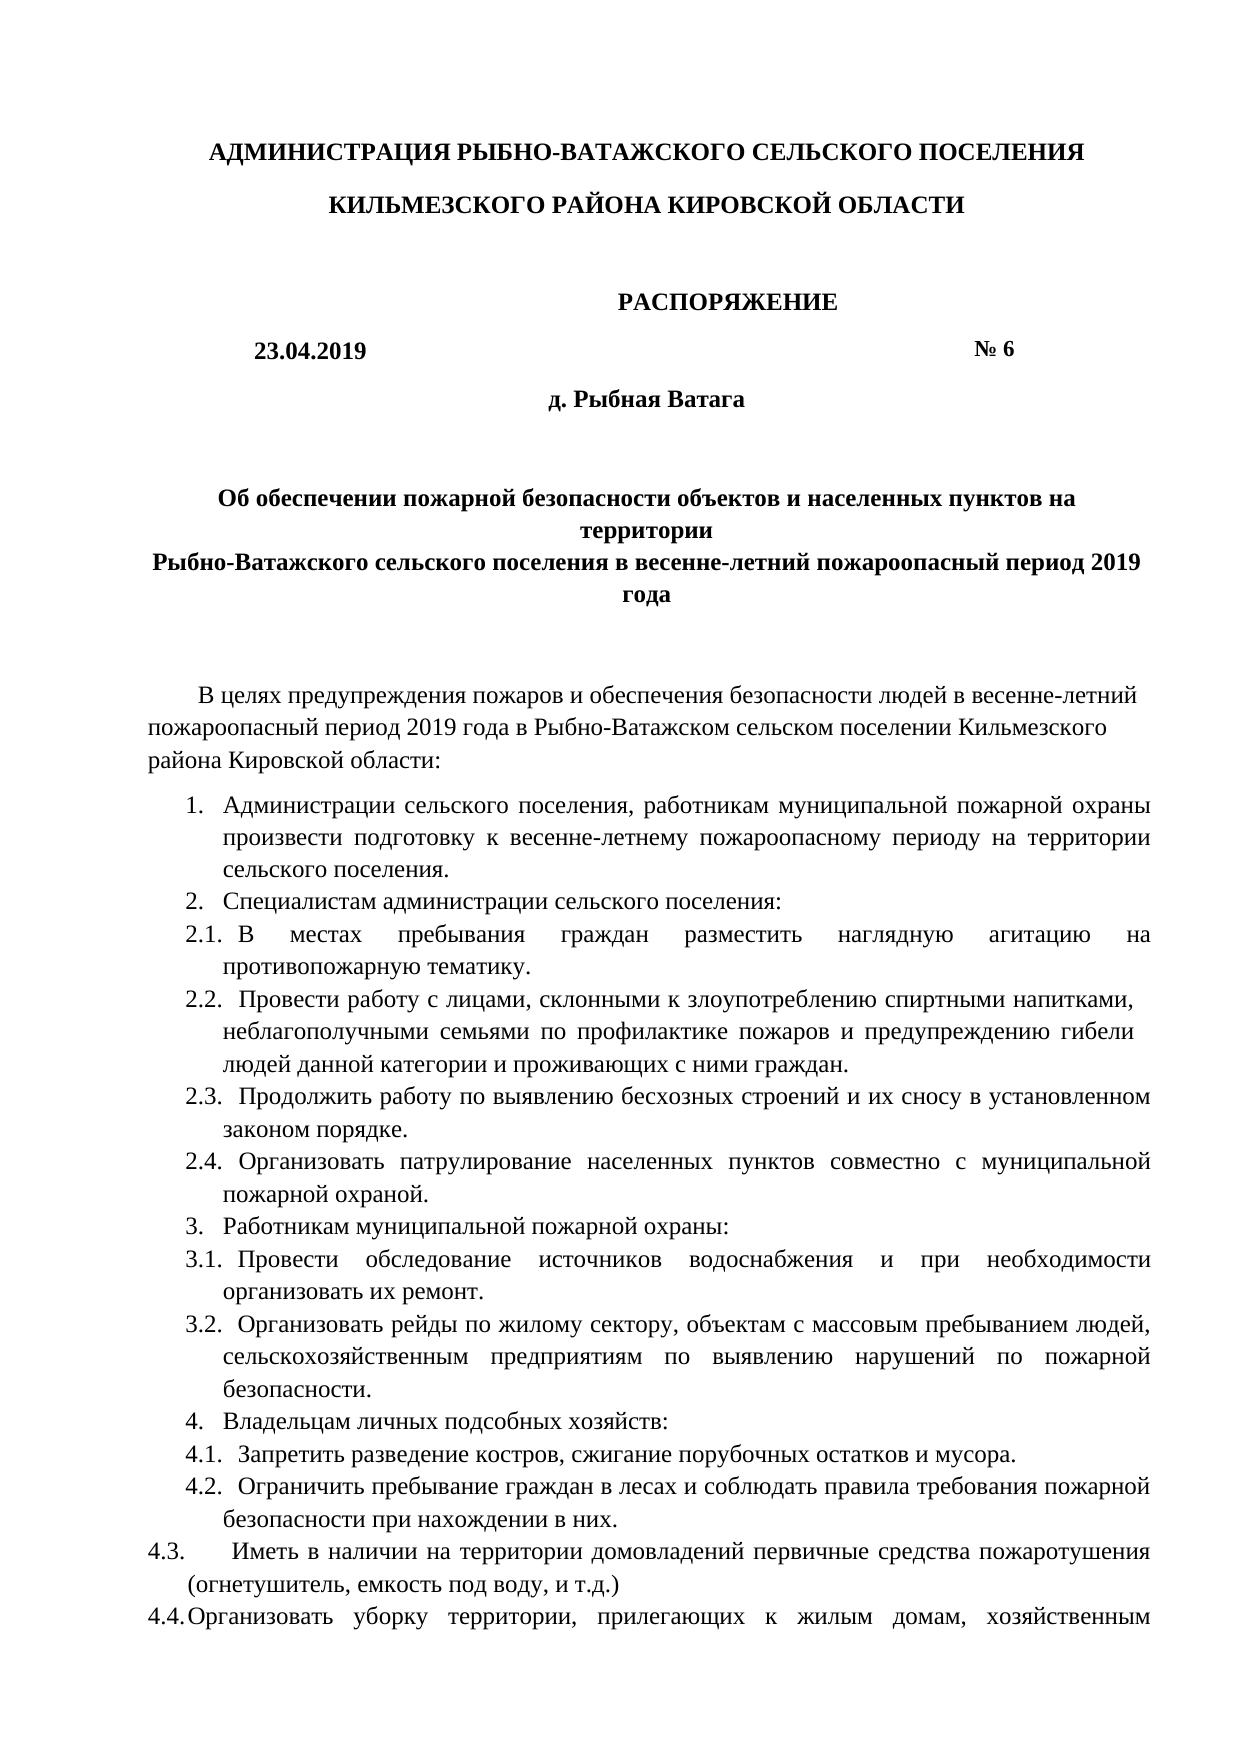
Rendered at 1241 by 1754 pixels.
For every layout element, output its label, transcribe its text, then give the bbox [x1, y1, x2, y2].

list Запретить разведение костров, сжигание порубочных остатков и мусора. [185, 1436, 1152, 1468]
text В целях предупреждения пожаров и обеспечения безопасности людей в весенне-летний пожароопасный период 2019 года в Рыбно-Ватажском сельском поселении Кильмезского района Кировской области: [148, 677, 1152, 775]
list Иметь в наличии на территории домовладений первичные средства пожаротушения (огнетушитель, емкость под воду, и т.д.) [148, 1533, 1152, 1598]
list Владельцам личных подсобных хозяйств: [185, 1403, 1152, 1436]
list В местах пребывания граждан разместить наглядную агитацию на противопожарную тематику. [185, 916, 1152, 981]
list Организовать патрулирование населенных пунктов совместно с муниципальной пожарной охраной. [185, 1143, 1152, 1208]
list Продолжить работу по выявлению бесхозных строений и их сносу в установленном законом порядке. [185, 1078, 1152, 1143]
list Организовать рейды по жилому сектору, объектам с массовым пребыванием людей, сельскохозяйственным предприятиям по выявлению нарушений по пожарной безопасности. [185, 1306, 1152, 1403]
text АДМИНИСТРАЦИЯ РЫБНО-ВАТАЖСКОГО СЕЛЬСКОГО ПОСЕЛЕНИЯ КИЛЬМЕЗСКОГО РАЙОНА КИРОВСКОЙ ОБЛАСТИ [148, 118, 1145, 224]
list Провести обследование источников водоснабжения и при необходимости организовать их ремонт. [185, 1241, 1152, 1306]
text РАСПОРЯЖЕНИЕ [148, 290, 1145, 315]
list Специалистам администрации сельского поселения: [185, 883, 1152, 916]
text Об обеспечении пожарной безопасности объектов и населенных пунктов на территории Рыбно-Ватажского сельского поселения в весенне-летний пожароопасный период 2019 года [148, 481, 1145, 609]
list Ограничить пребывание граждан в лесах и соблюдать правила требования пожарной безопасности при нахождении в них. [185, 1468, 1152, 1533]
text 23.04.2019 [248, 339, 1152, 364]
list Администрации сельского поселения, работникам муниципальной пожарной охраны произвести подготовку к весенне-летнему пожароопасному периоду на территории сельского поселения. [185, 788, 1152, 883]
list Провести работу с лицами, склонными к злоупотреблению спиртными напитками, неблагополучными семьями по профилактике пожаров и предупреждению гибели людей данной категории и проживающих с ними граждан. [185, 981, 1135, 1078]
list Работникам муниципальной пожарной охраны: [185, 1208, 1152, 1241]
text д. Рыбная Ватага [148, 387, 1145, 412]
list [148, 1598, 1152, 1631]
